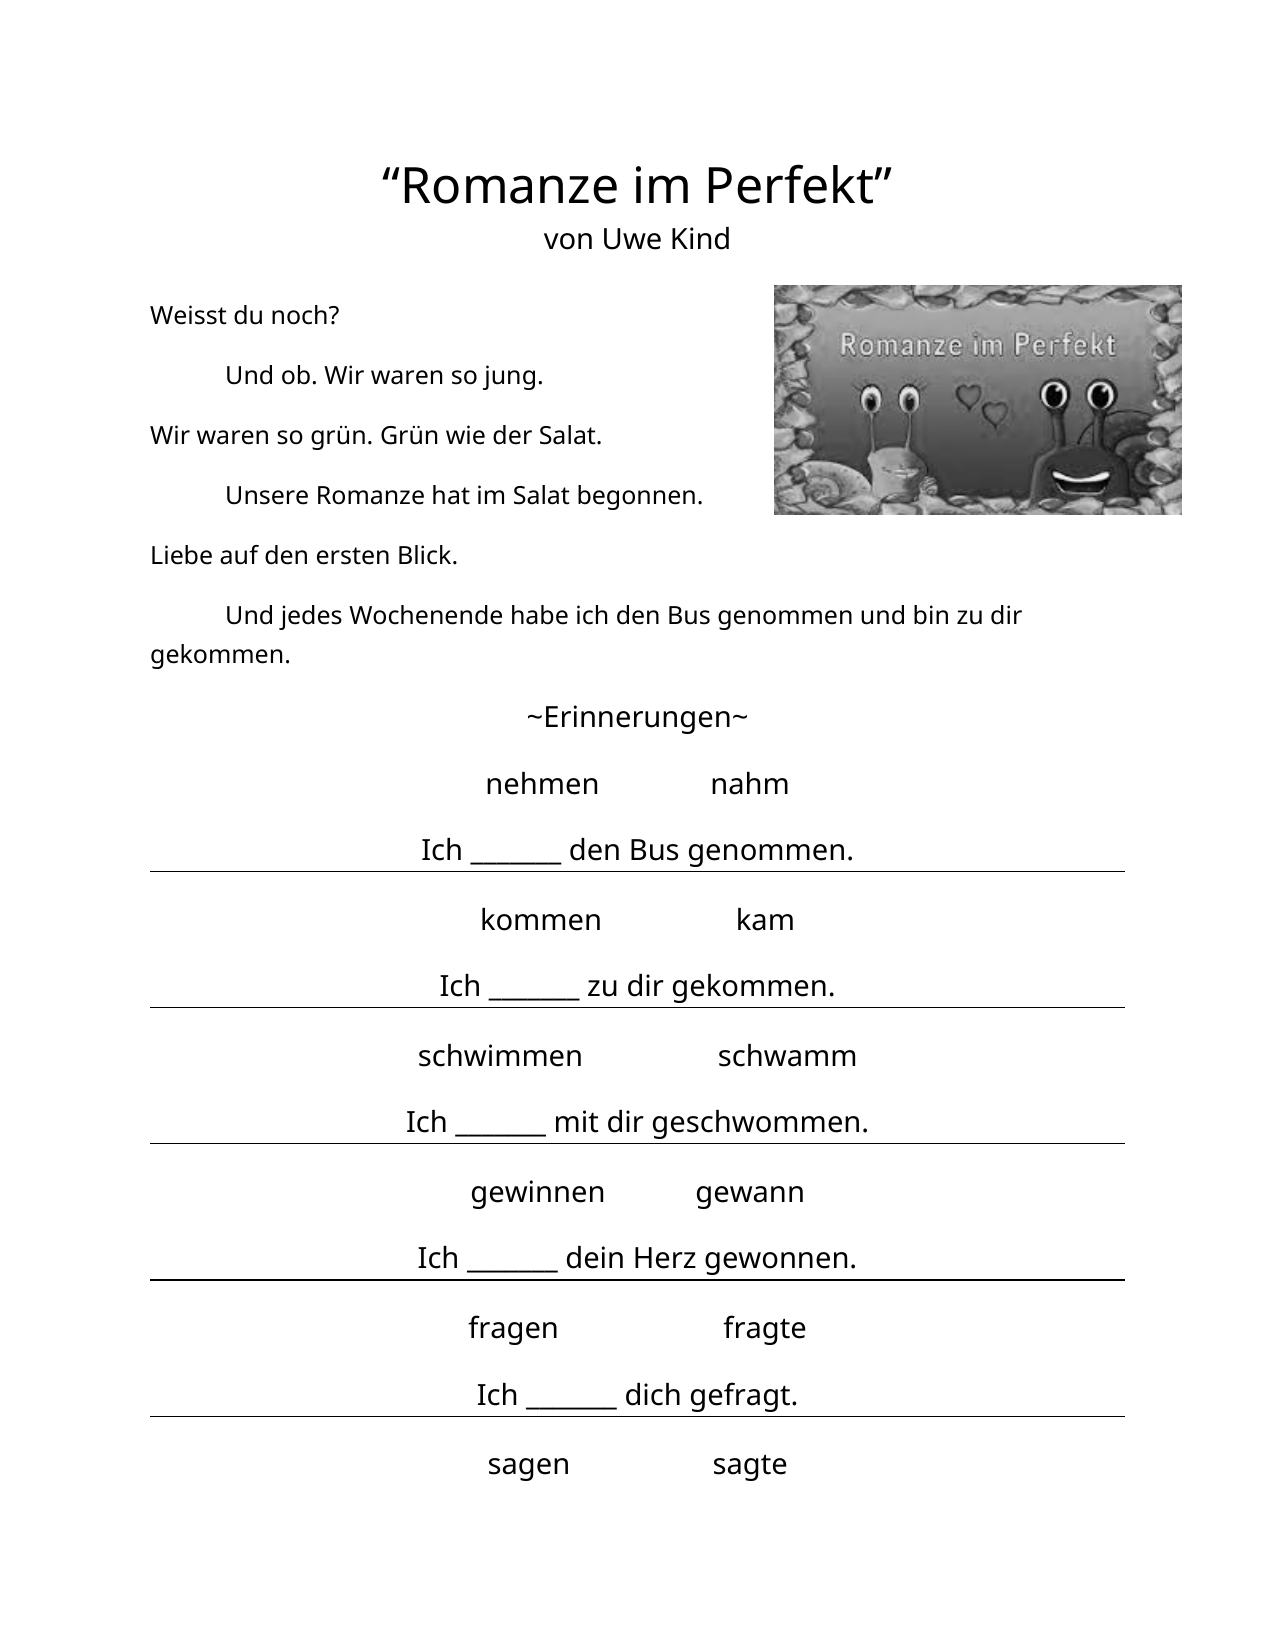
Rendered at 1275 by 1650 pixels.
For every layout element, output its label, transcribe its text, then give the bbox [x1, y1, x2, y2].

text nehmen nahm [150, 763, 1125, 803]
text Ich _______ dich gefragt. [150, 1374, 1125, 1416]
text fragen fragte [150, 1307, 1125, 1347]
text Und ob. Wir waren so jung. [150, 357, 774, 392]
text Ich _______ dein Herz gewonnen. [150, 1238, 1125, 1279]
text “Romanze im Perfekt” [150, 150, 1125, 218]
picture [774, 285, 1182, 515]
text Wir waren so grün. Grün wie der Salat. [150, 417, 774, 452]
text schwimmen schwamm [150, 1035, 1125, 1075]
text Weisst du noch? [150, 297, 774, 332]
text Liebe auf den ersten Blick. [150, 537, 1125, 572]
text sagen sagte [150, 1443, 1125, 1483]
text gewinnen gewann [150, 1171, 1125, 1211]
text Und jedes Wochenende habe ich den Bus genommen und bin zu dir gekommen. [150, 597, 1125, 671]
text Unsere Romanze hat im Salat begonnen. [150, 477, 774, 512]
text kommen kam [150, 899, 1125, 939]
text Ich _______ zu dir gekommen. [150, 966, 1125, 1007]
text Ich _______ den Bus genommen. [150, 829, 1125, 871]
text Ich _______ mit dir geschwommen. [150, 1102, 1125, 1143]
text ~Erinnerungen~ [150, 697, 1125, 736]
text von Uwe Kind [150, 218, 1125, 258]
